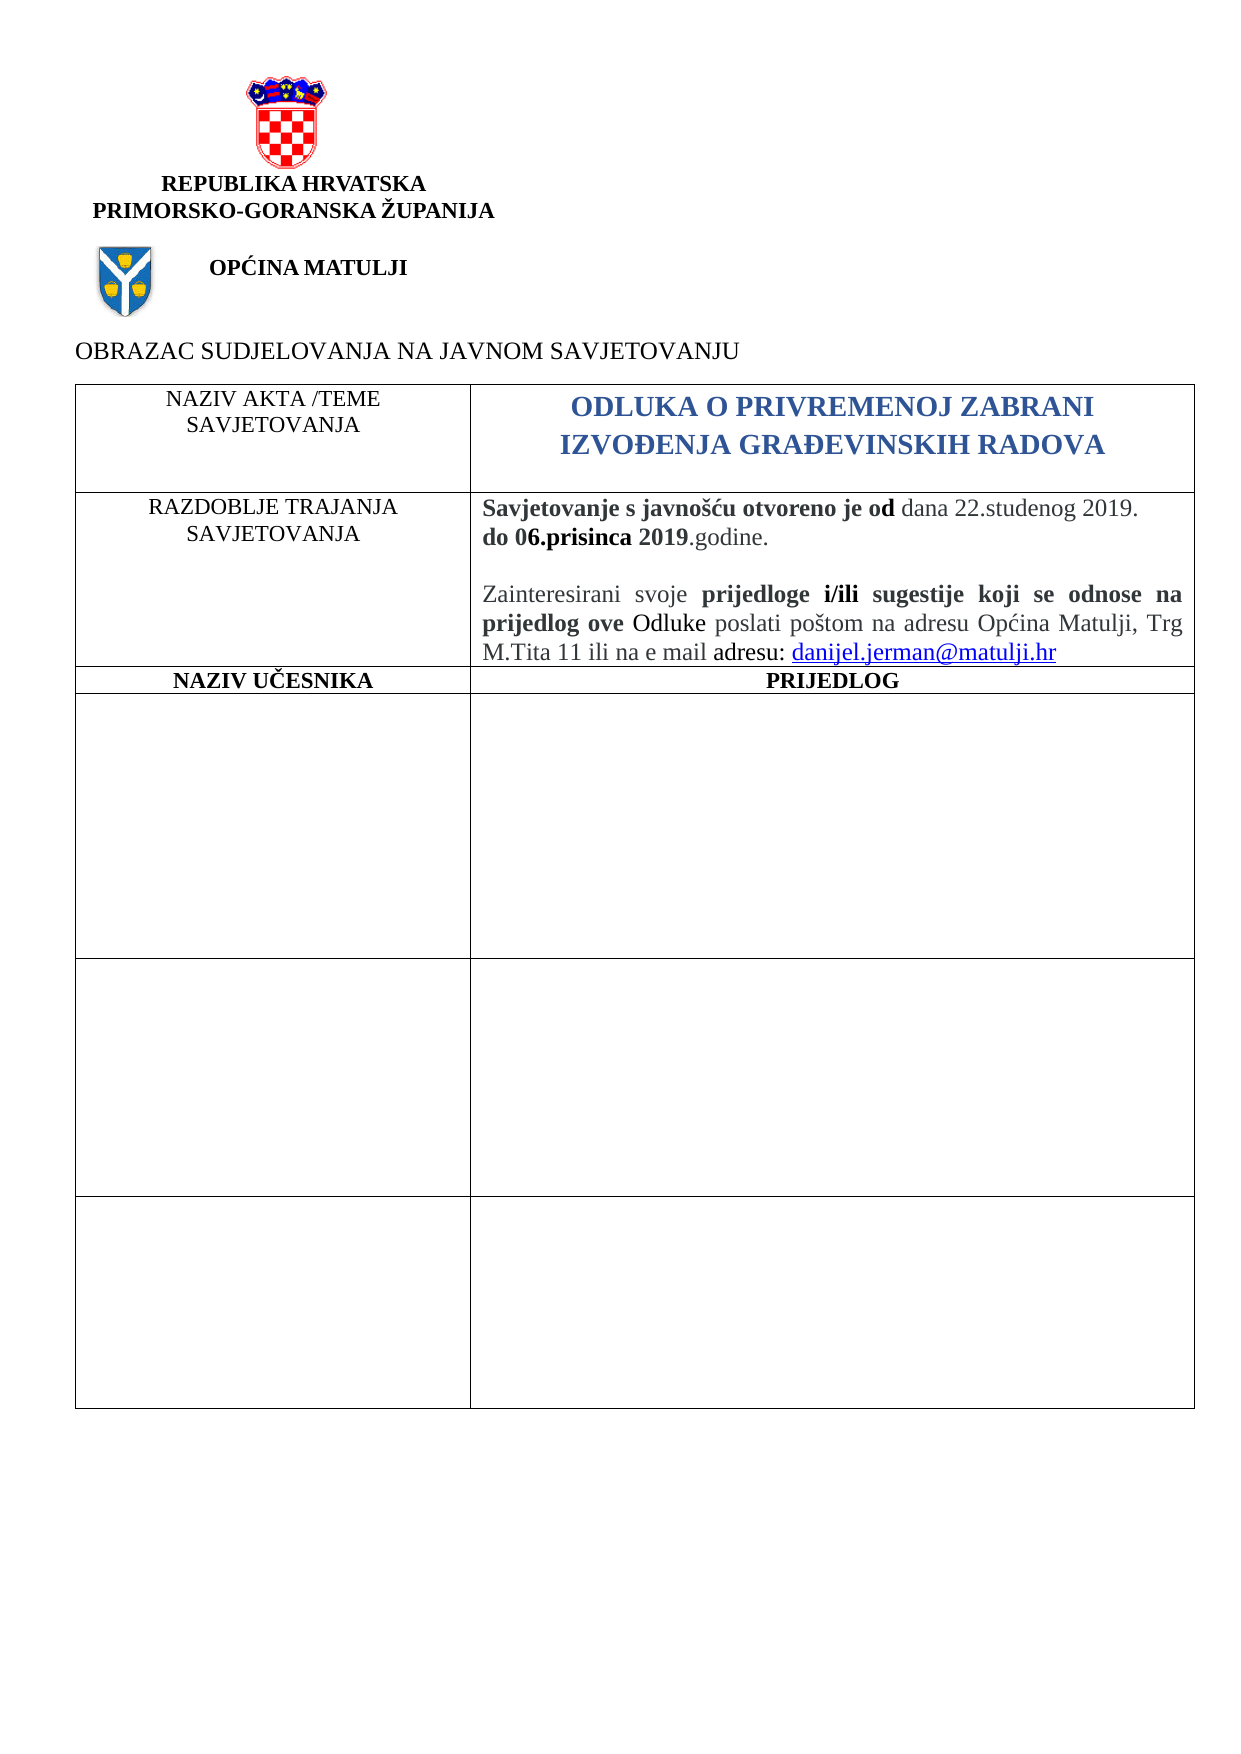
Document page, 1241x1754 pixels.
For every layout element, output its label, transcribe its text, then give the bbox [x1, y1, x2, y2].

picture [90, 246, 160, 317]
picture [244, 75, 329, 171]
table_cell [76, 694, 470, 958]
table_cell [471, 959, 1194, 1196]
table_cell PRIJEDLOG [471, 667, 1194, 693]
table_cell [76, 1197, 470, 1408]
table_cell RAZDOBLJE TRAJANJA SAVJETOVANJA [76, 493, 470, 666]
table_cell [471, 1197, 1194, 1408]
table_header REPUBLIKA HRVATSKA PRIMORSKO-GORANSKA ŽUPANIJA [75, 75, 512, 228]
table_cell [75, 228, 175, 336]
table_header NAZIV AKTA /TEME SAVJETOVANJA [76, 385, 470, 492]
text OBRAZAC SUDJELOVANJA NA JAVNOM SAVJETOVANJU [75, 336, 1165, 364]
table_cell [471, 694, 1194, 958]
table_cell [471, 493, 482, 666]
table_cell NAZIV UČESNIKA [76, 667, 470, 693]
table_cell OPĆINA MATULJI [175, 228, 1020, 336]
table_cell [76, 959, 470, 1196]
table_header ODLUKA O PRIVREMENOJ ZABRANI IZVOĐENJA GRAĐEVINSKIH RADOVA [471, 385, 1194, 492]
